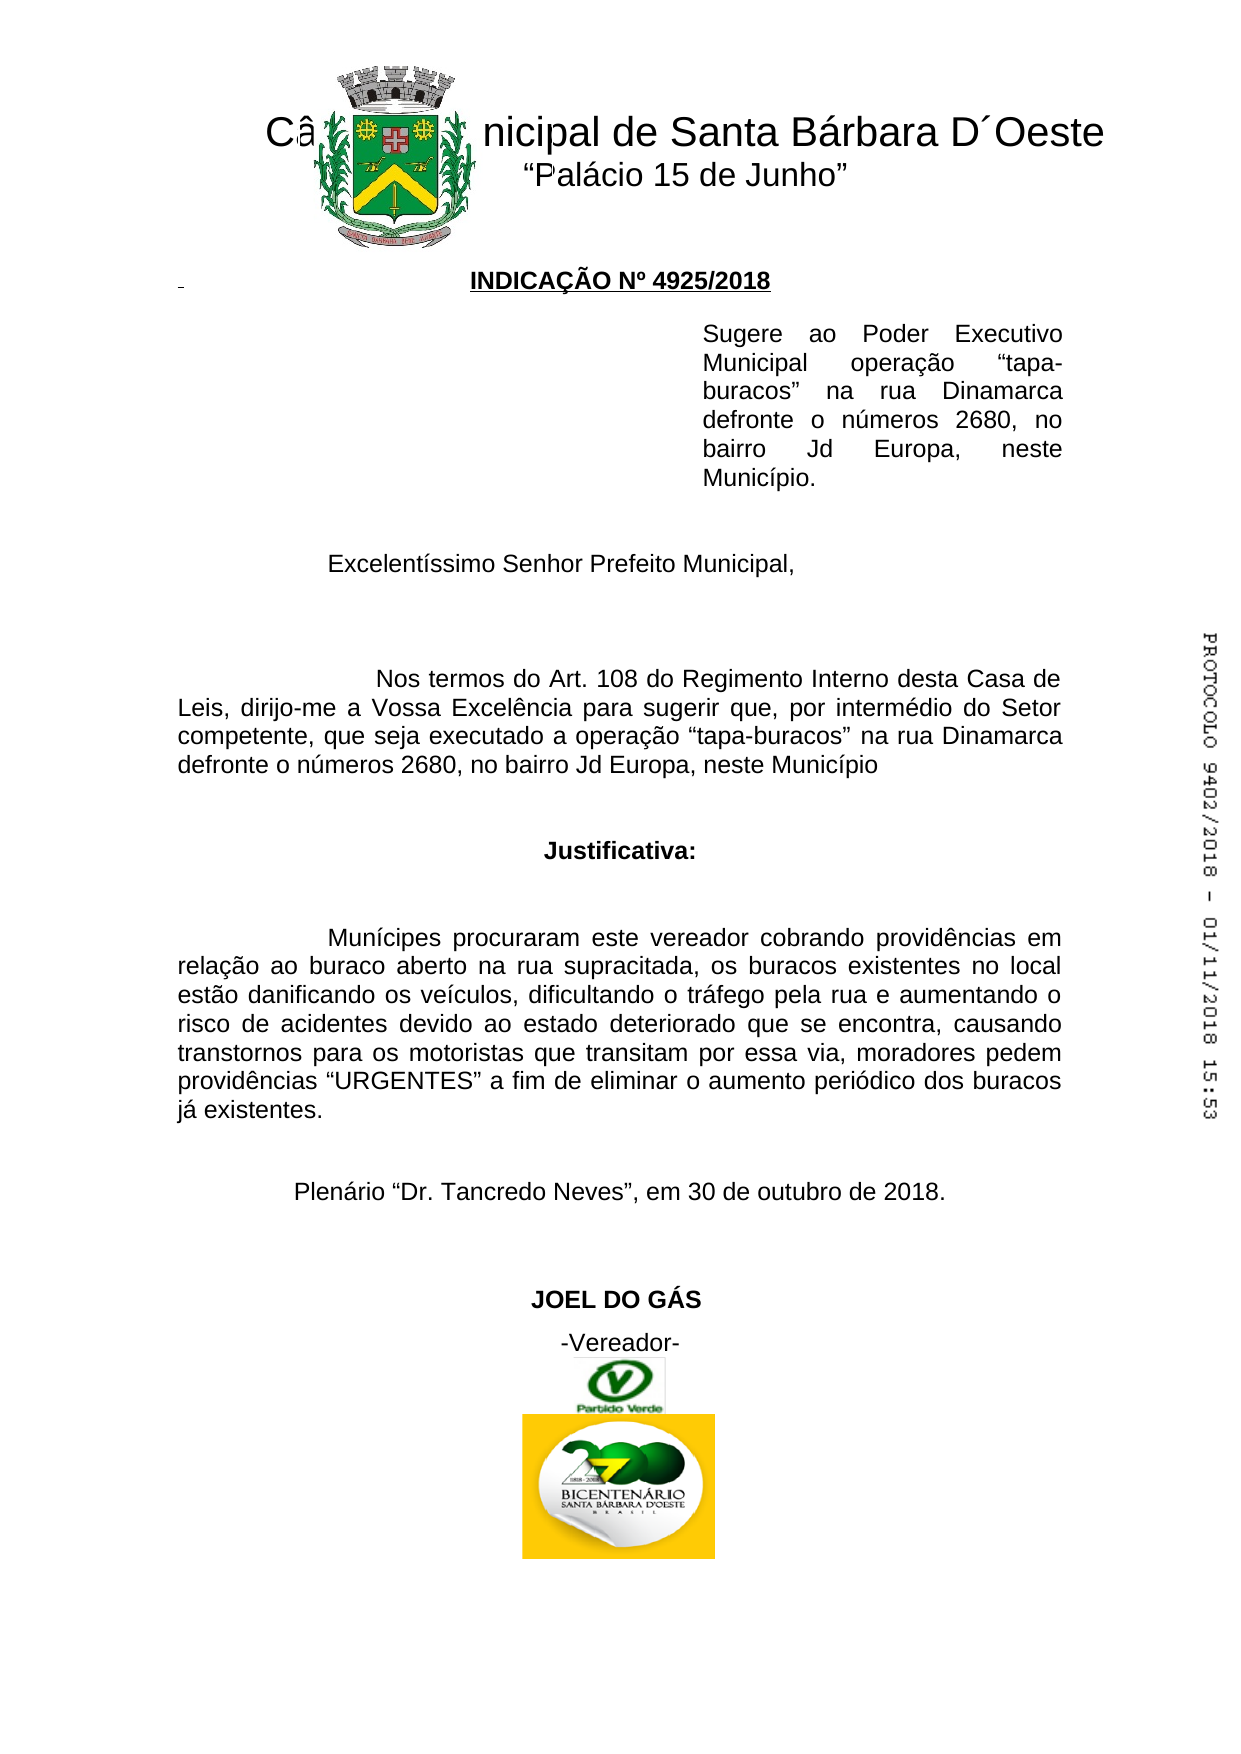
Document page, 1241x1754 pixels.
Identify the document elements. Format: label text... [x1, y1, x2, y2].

text Excelentíssimo Senhor Prefeito Municipal, [177, 549, 1063, 577]
title INDICAÇÃO Nº 4925/2018 [177, 266, 1063, 294]
text -Vereador- [177, 1328, 1063, 1357]
text JOEL DO GÁS [177, 1285, 1063, 1314]
text Plenário “Dr. Tancredo Neves”, em 30 de outubro de 2018. [177, 1177, 1063, 1205]
picture [522, 1357, 718, 1561]
text Munícipes procuraram este vereador cobrando providências em relação ao buraco aberto na rua supracitada, os buracos existentes no local estão danificando os veículos, dificultando o tráfego pela rua e aumentando o risco de acidentes devido ao estado deteriorado que se encontra, causando transtornos para os motoristas que transitam por essa via, moradores pedem providências “URGENTES” a fim de eliminar o aumento periódico dos buracos já existentes. [177, 922, 1063, 1124]
text Sugere ao Poder Executivo Municipal operação “tapa-buracos” na rua Dinamarca defronte o números 2680, no bairro Jd Europa, neste Município. [702, 319, 1063, 491]
text Justificativa: [177, 836, 1063, 865]
picture [1177, 629, 1241, 1125]
text Nos termos do Art. 108 do Regimento Interno desta Casa de Leis, dirijo-me a Vossa Excelência para sugerir que, por intermédio do Setor competente, que seja executado a operação “tapa-buracos” na rua Dinamarca defronte o números 2680, no bairro Jd Europa, neste Município [177, 664, 1063, 779]
picture [313, 66, 483, 255]
